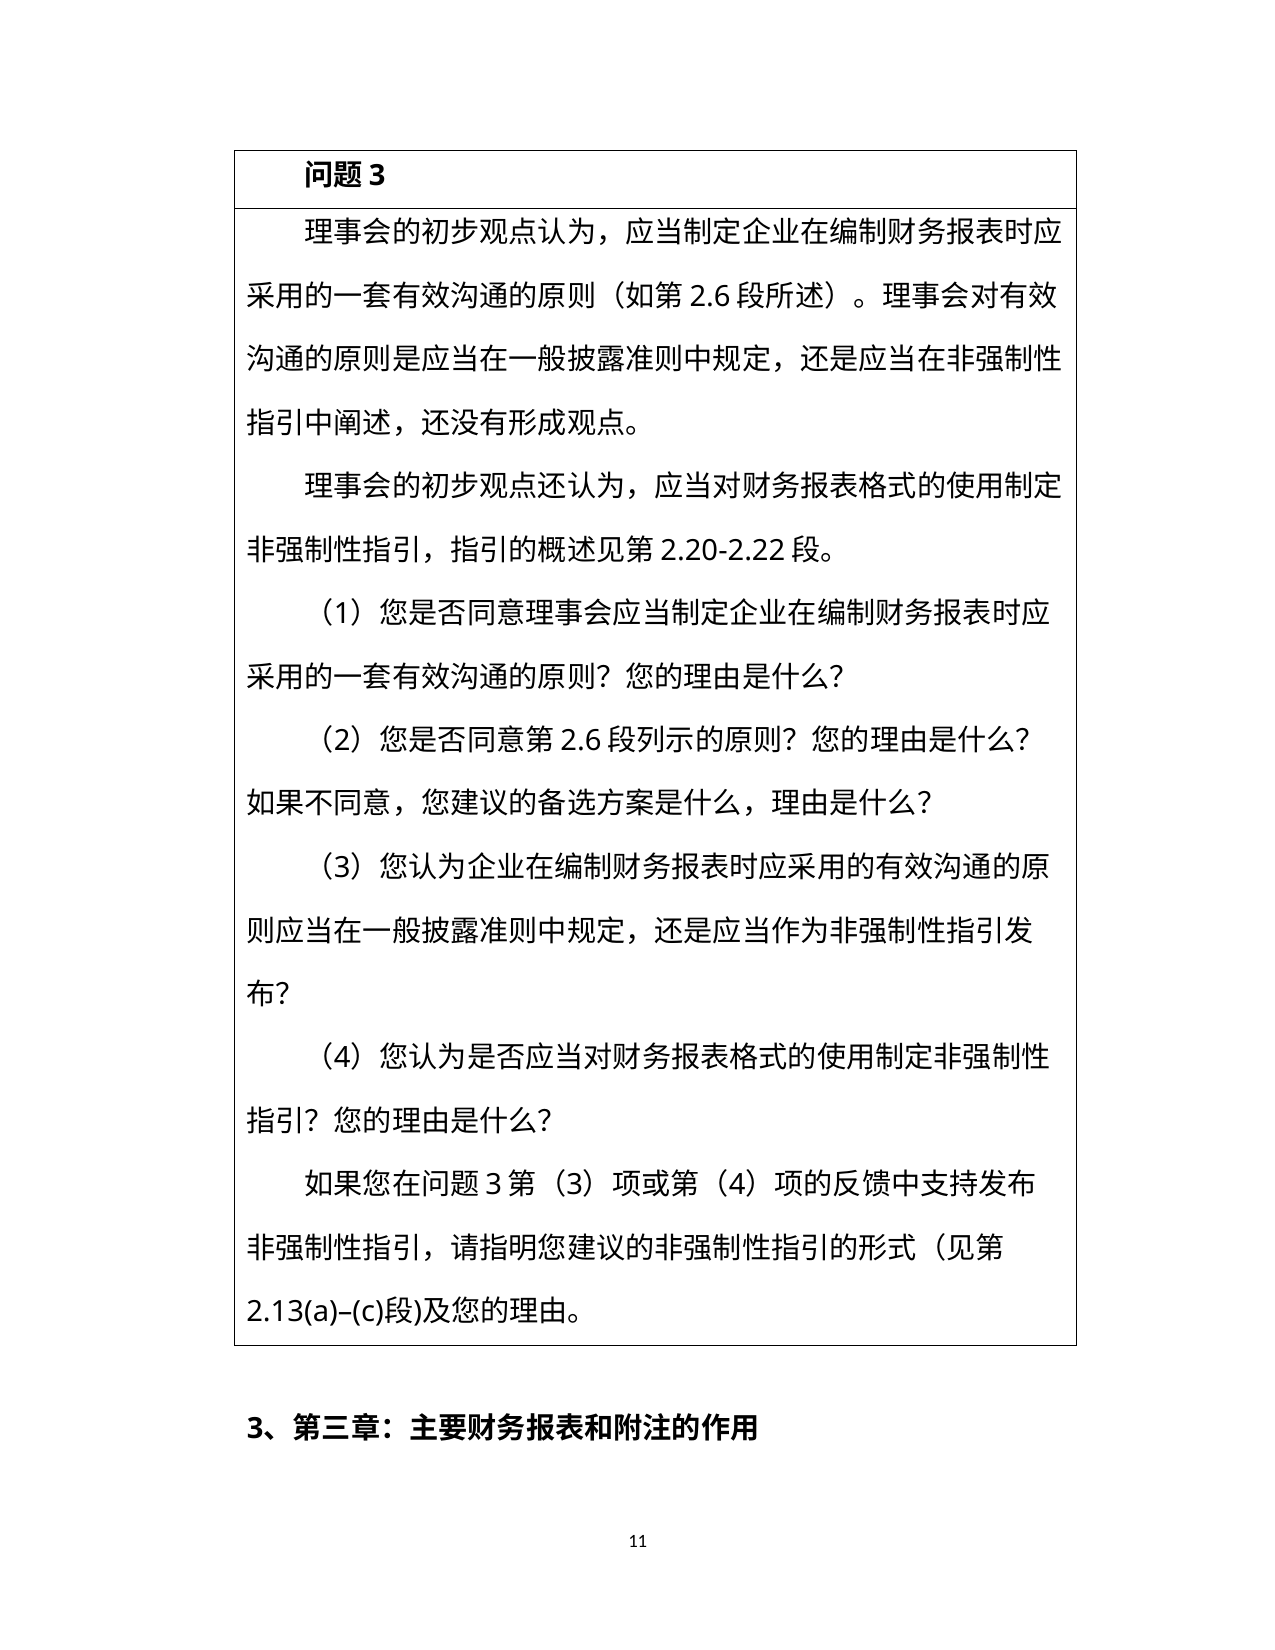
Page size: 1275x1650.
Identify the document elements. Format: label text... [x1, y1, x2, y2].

text 3、第三章：主要财务报表和附注的作用 [187, 1405, 1087, 1447]
table_cell 理事会的初步观点认为，应当制定企业在编制财务报表时应采用的一套有效沟通的原则（如第2.6段所述）。理事会对有效沟通的原则是应当在一般披露准则中规定，还是应当在非强制性指引中阐述，还没有形成观点。 理事会的初步观点还认为，应当对财务报表格式的使用制定非强制性指引，指引的概述见第2.20-2.22段。 （1）您是否同意理事会应当制定企业在编制财务报表时应采用的一套有效沟通的原则？您的理由是什么？ （2）您是否同意第2.6段列示的原则？您的理由是什么？如果不同意，您建议的备选方案是什么，理由是什么？ （3）您认为企业在编制财务报表时应采用的有效沟通的原则应当在一般披露准则中规定，还是应当作为非强制性指引发布？ （4）您认为是否应当对财务报表格式的使用制定非强制性指引？您的理由是什么？ 如果您在问题3第（3）项或第（4）项的反馈中支持发布非强制性指引，请指明您建议的非强制性指引的形式（见第2.13(a)–(c)段)及您的理由。 [235, 209, 1076, 1344]
table_header 问题3 [235, 151, 1076, 208]
